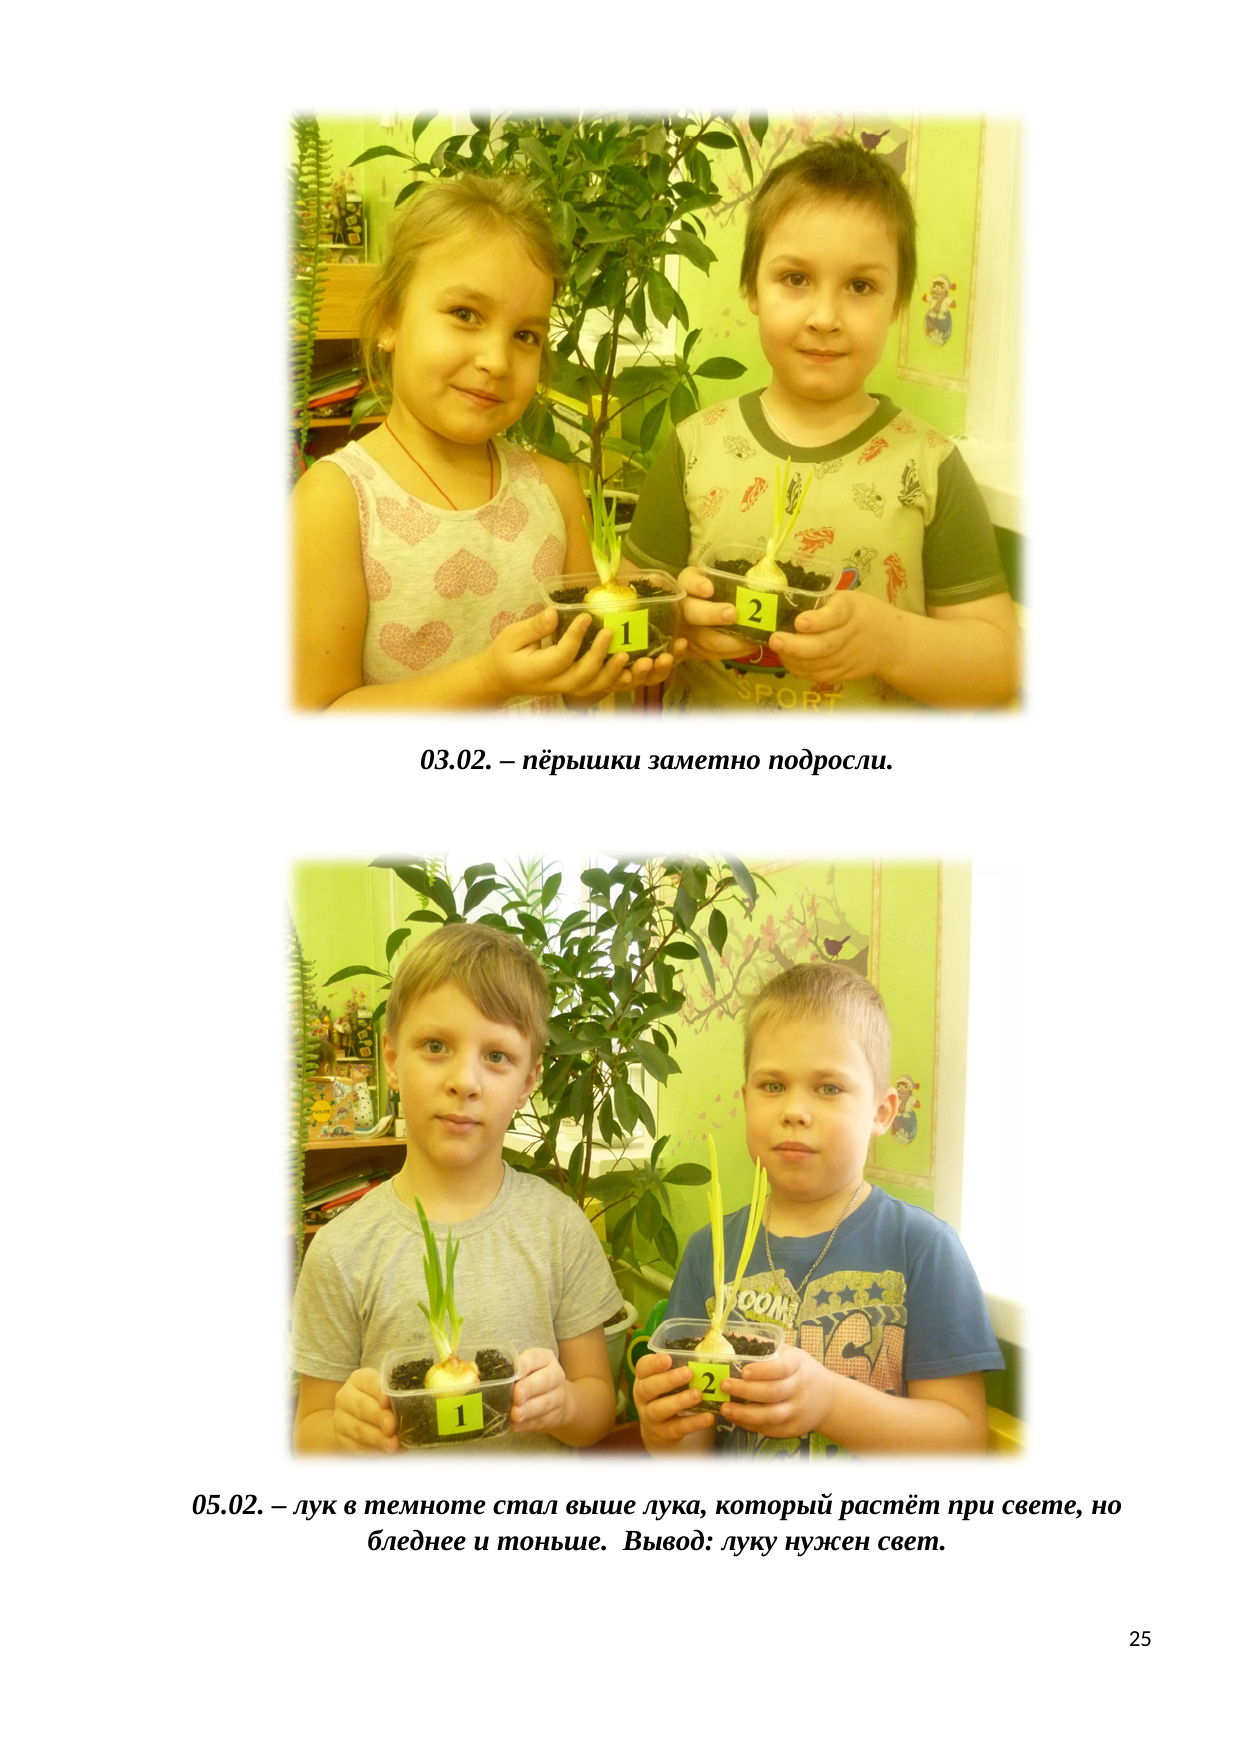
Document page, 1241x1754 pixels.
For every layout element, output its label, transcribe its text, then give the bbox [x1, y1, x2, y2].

picture [278, 847, 1036, 1468]
text 03.02. – пёрышки заметно подросли. [162, 742, 1152, 776]
text 05.02. – лук в темноте стал выше лука, который растёт при свете, но бледнее и тоньше. Вывод: луку нужен свет. [162, 1487, 1152, 1557]
picture [277, 103, 1038, 724]
